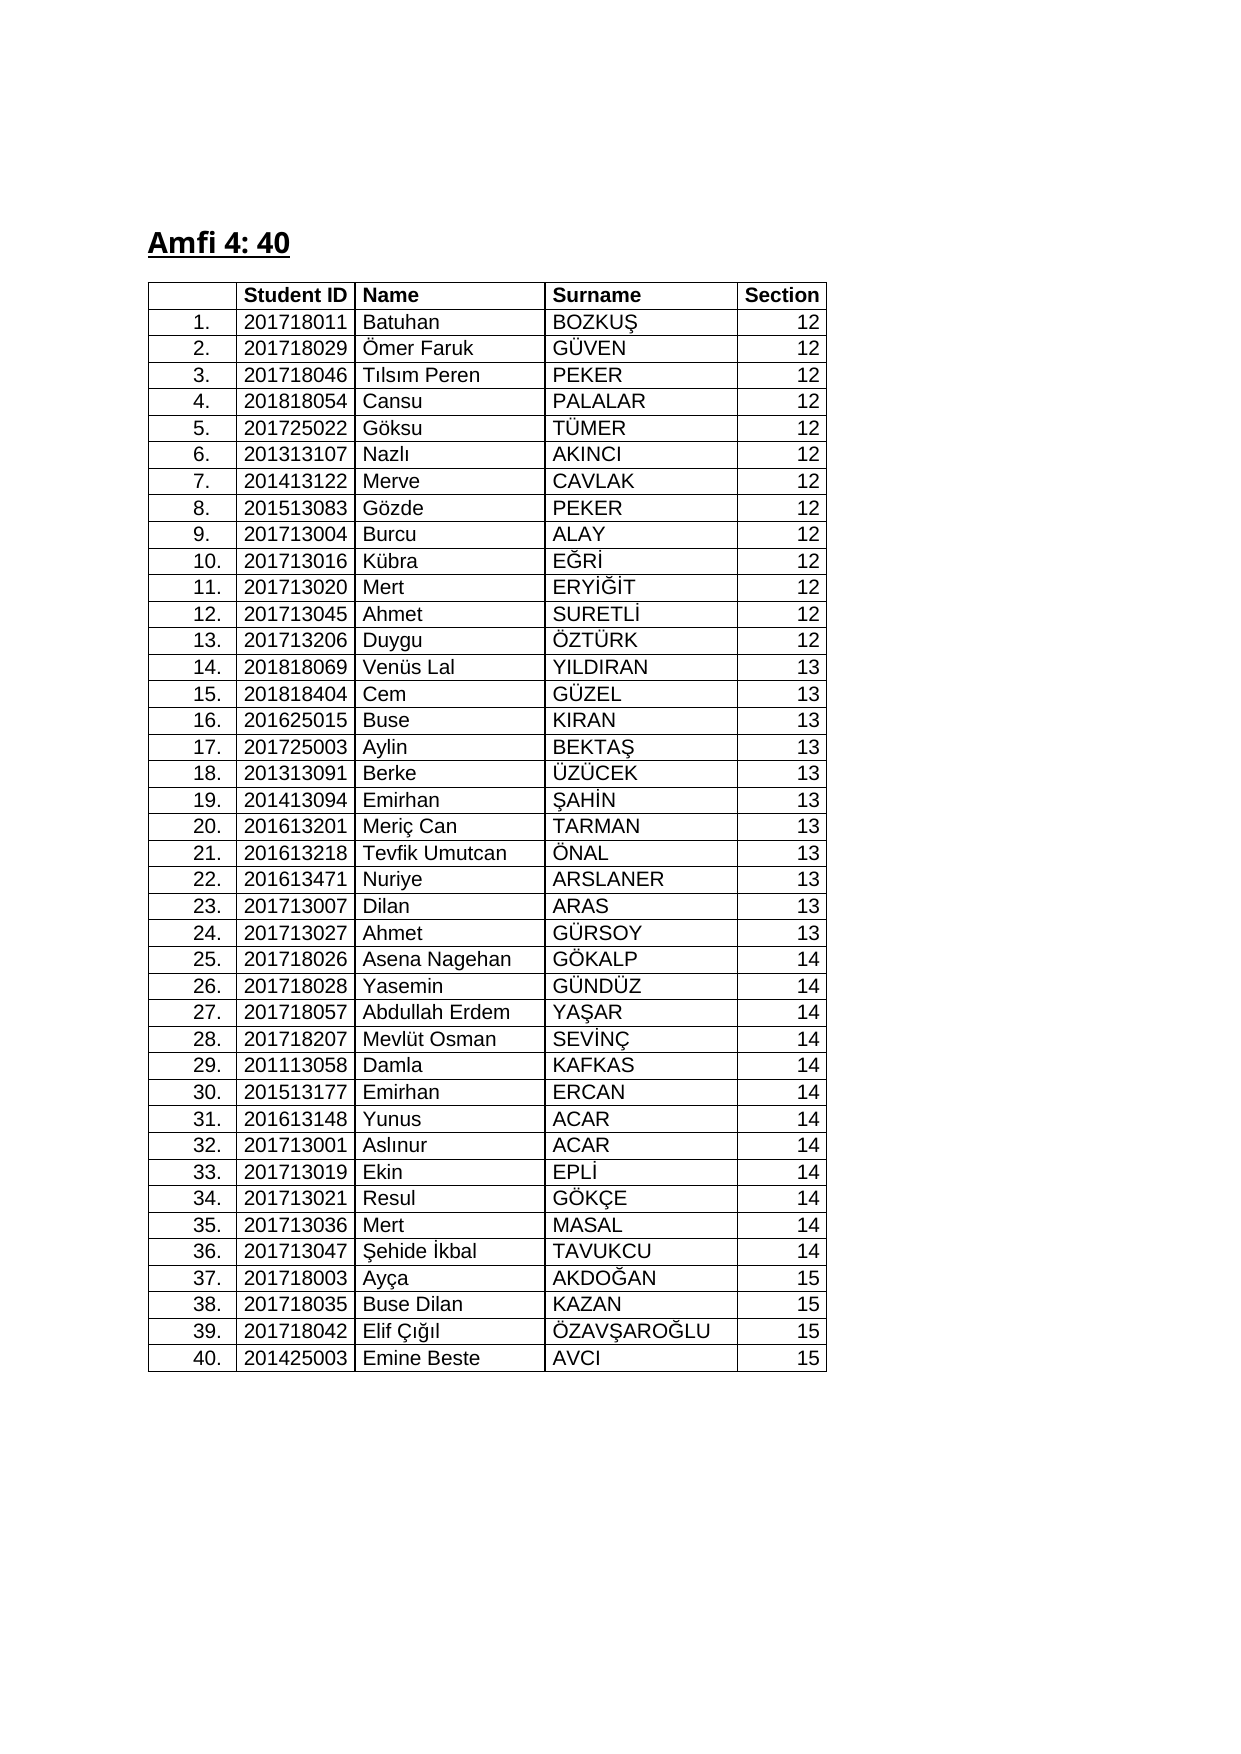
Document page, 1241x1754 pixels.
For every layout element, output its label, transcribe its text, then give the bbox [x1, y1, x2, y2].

table_cell Damla [356, 1053, 544, 1079]
table_cell 201718011 [237, 310, 354, 335]
table_cell AVCI [546, 1345, 737, 1371]
table_cell 201613218 [237, 841, 354, 866]
table_cell ŞAHİN [546, 788, 737, 813]
table_cell 13 [738, 681, 826, 707]
table_cell GÜNDÜZ [546, 974, 737, 999]
table_cell 12 [738, 363, 826, 388]
table_cell GÖKÇE [546, 1186, 737, 1212]
table_cell Mevlüt Osman [356, 1027, 544, 1052]
table_cell 12 [738, 575, 826, 601]
table_cell [149, 788, 236, 813]
table_cell 201718207 [237, 1027, 354, 1052]
table_cell Gözde [356, 495, 544, 521]
table_cell 14 [738, 1000, 826, 1026]
table_cell 15 [738, 1319, 826, 1344]
table_cell Batuhan [356, 310, 544, 335]
table_cell 12 [738, 310, 826, 335]
table_cell 201713001 [237, 1133, 354, 1158]
table_cell Buse [356, 708, 544, 733]
table_cell 201713036 [237, 1213, 354, 1238]
table_header Section [738, 283, 826, 308]
table_cell EPLİ [546, 1160, 737, 1185]
table_cell Merve [356, 469, 544, 494]
table_cell Aslınur [356, 1133, 544, 1158]
table_cell 12 [738, 628, 826, 654]
table_header Surname [546, 283, 737, 308]
table_cell 12 [738, 469, 826, 494]
table_cell 13 [738, 735, 826, 760]
table_cell Ömer Faruk [356, 336, 544, 362]
table_cell 201713027 [237, 920, 354, 946]
table_cell 15 [738, 1345, 826, 1371]
table_cell Duygu [356, 628, 544, 654]
table_cell ARAS [546, 894, 737, 919]
table_cell ACAR [546, 1133, 737, 1158]
table_cell 12 [738, 495, 826, 521]
table_cell [149, 1239, 236, 1265]
table_cell Ayça [356, 1266, 544, 1291]
table_cell MASAL [546, 1213, 737, 1238]
table_cell Emirhan [356, 1080, 544, 1105]
table_header Student ID [237, 283, 354, 308]
table_cell Ahmet [356, 920, 544, 946]
table_cell Resul [356, 1186, 544, 1212]
table_cell Tılsım Peren [356, 363, 544, 388]
table_cell [149, 1319, 236, 1344]
table_cell ÜZÜCEK [546, 761, 737, 787]
table_cell KIRAN [546, 708, 737, 733]
table_cell ERCAN [546, 1080, 737, 1105]
table_cell 201713021 [237, 1186, 354, 1212]
table_cell [149, 1292, 236, 1318]
table_cell [149, 1133, 236, 1158]
table_cell Emirhan [356, 788, 544, 813]
table_cell 201613201 [237, 814, 354, 840]
table_cell ACAR [546, 1106, 737, 1132]
table_cell 201713047 [237, 1239, 354, 1265]
table_cell Ahmet [356, 602, 544, 627]
table_cell 14 [738, 1080, 826, 1105]
table_cell GÜRSOY [546, 920, 737, 946]
table_cell [149, 363, 236, 388]
table_cell EĞRİ [546, 549, 737, 574]
table_cell Nuriye [356, 867, 544, 893]
table_cell [149, 655, 236, 680]
table_cell 201513083 [237, 495, 354, 521]
table_cell 14 [738, 1053, 826, 1079]
table_cell 13 [738, 867, 826, 893]
table_cell SEVİNÇ [546, 1027, 737, 1052]
table_cell [149, 814, 236, 840]
table_cell GÜZEL [546, 681, 737, 707]
table_cell [149, 920, 236, 946]
table_cell PALALAR [546, 389, 737, 415]
table_cell ÖZTÜRK [546, 628, 737, 654]
table_cell 14 [738, 1027, 826, 1052]
table_cell [149, 867, 236, 893]
table_cell Yunus [356, 1106, 544, 1132]
table_cell Asena Nagehan [356, 947, 544, 972]
table_cell Cem [356, 681, 544, 707]
table_cell Ekin [356, 1160, 544, 1185]
table_cell 201625015 [237, 708, 354, 733]
table_cell Şehide İkbal [356, 1239, 544, 1265]
table_cell 201718046 [237, 363, 354, 388]
table_cell 201713020 [237, 575, 354, 601]
table_cell ÖNAL [546, 841, 737, 866]
table_cell 201818069 [237, 655, 354, 680]
table_cell [149, 761, 236, 787]
table_cell 15 [738, 1266, 826, 1291]
table_cell ARSLANER [546, 867, 737, 893]
table_cell 14 [738, 1106, 826, 1132]
table_cell [149, 974, 236, 999]
table_cell 201725022 [237, 416, 354, 441]
table_cell 14 [738, 1213, 826, 1238]
table_cell 13 [738, 655, 826, 680]
table_cell Emine Beste [356, 1345, 544, 1371]
table_cell BEKTAŞ [546, 735, 737, 760]
table_cell Mert [356, 575, 544, 601]
table_cell Buse Dilan [356, 1292, 544, 1318]
table_cell Tevfik Umutcan [356, 841, 544, 866]
table_cell 13 [738, 814, 826, 840]
table_cell YILDIRAN [546, 655, 737, 680]
table_cell [149, 841, 236, 866]
table_cell 13 [738, 920, 826, 946]
table_cell [149, 442, 236, 468]
table_cell PEKER [546, 495, 737, 521]
table_cell Yasemin [356, 974, 544, 999]
table_cell 14 [738, 1133, 826, 1158]
table_cell TÜMER [546, 416, 737, 441]
table_cell 201713016 [237, 549, 354, 574]
table_cell [149, 1160, 236, 1185]
table_cell [149, 947, 236, 972]
table_cell [149, 1053, 236, 1079]
table_cell [149, 1213, 236, 1238]
table_cell 201413122 [237, 469, 354, 494]
table_cell 201718003 [237, 1266, 354, 1291]
table_cell Venüs Lal [356, 655, 544, 680]
table_cell 14 [738, 1239, 826, 1265]
table_cell 201718042 [237, 1319, 354, 1344]
table_cell 201413094 [237, 788, 354, 813]
table_cell PEKER [546, 363, 737, 388]
table_cell BOZKUŞ [546, 310, 737, 335]
table_cell [149, 1266, 236, 1291]
table_cell KAZAN [546, 1292, 737, 1318]
table_cell 12 [738, 549, 826, 574]
table_cell [149, 1345, 236, 1371]
table_cell 201113058 [237, 1053, 354, 1079]
table_cell GÖKALP [546, 947, 737, 972]
table_cell ALAY [546, 522, 737, 547]
table_cell 13 [738, 788, 826, 813]
table_cell Nazlı [356, 442, 544, 468]
table_cell Meriç Can [356, 814, 544, 840]
table_cell 12 [738, 442, 826, 468]
table_cell Mert [356, 1213, 544, 1238]
table_cell Aylin [356, 735, 544, 760]
table_cell 13 [738, 708, 826, 733]
table_cell [149, 575, 236, 601]
table_cell 201718057 [237, 1000, 354, 1026]
table_cell 201613471 [237, 867, 354, 893]
table_cell AKDOĞAN [546, 1266, 737, 1291]
table_cell Cansu [356, 389, 544, 415]
table_header [149, 283, 236, 308]
table_cell ÖZAVŞAROĞLU [546, 1319, 737, 1344]
table_cell SURETLİ [546, 602, 737, 627]
table_cell [149, 1027, 236, 1052]
table_cell [149, 1000, 236, 1026]
table_cell 12 [738, 522, 826, 547]
table_cell 12 [738, 602, 826, 627]
table_cell Dilan [356, 894, 544, 919]
table_cell 201613148 [237, 1106, 354, 1132]
table_cell [149, 522, 236, 547]
table_cell 201818054 [237, 389, 354, 415]
table_cell TAVUKCU [546, 1239, 737, 1265]
table_cell [149, 389, 236, 415]
table_cell [149, 602, 236, 627]
table_cell GÜVEN [546, 336, 737, 362]
table_cell 201718026 [237, 947, 354, 972]
table_cell Abdullah Erdem [356, 1000, 544, 1026]
table_header Name [356, 283, 544, 308]
table_cell [149, 628, 236, 654]
table_cell [149, 310, 236, 335]
table_cell 12 [738, 389, 826, 415]
table_cell 14 [738, 1160, 826, 1185]
table_cell CAVLAK [546, 469, 737, 494]
table_cell ERYİĞİT [546, 575, 737, 601]
table_cell [149, 495, 236, 521]
table_cell Burcu [356, 522, 544, 547]
table_cell 12 [738, 416, 826, 441]
table_cell 201718028 [237, 974, 354, 999]
table_cell 14 [738, 974, 826, 999]
table_cell [149, 1186, 236, 1212]
table_cell 201713019 [237, 1160, 354, 1185]
table_cell [149, 549, 236, 574]
table_cell KAFKAS [546, 1053, 737, 1079]
table_cell 13 [738, 761, 826, 787]
table_cell 201713045 [237, 602, 354, 627]
table_cell 13 [738, 841, 826, 866]
table_cell 201713206 [237, 628, 354, 654]
table_cell [149, 1106, 236, 1132]
table_cell 201713007 [237, 894, 354, 919]
table_cell 13 [738, 894, 826, 919]
table_cell [149, 1080, 236, 1105]
table_cell [149, 469, 236, 494]
table_cell 12 [738, 336, 826, 362]
table_cell 201818404 [237, 681, 354, 707]
table_cell Elif Çığıl [356, 1319, 544, 1344]
table_cell [149, 894, 236, 919]
table_cell [149, 708, 236, 733]
table_cell 14 [738, 947, 826, 972]
table_cell 201513177 [237, 1080, 354, 1105]
table_cell AKINCI [546, 442, 737, 468]
table_cell 201313091 [237, 761, 354, 787]
table_cell Kübra [356, 549, 544, 574]
table_cell 14 [738, 1186, 826, 1212]
table_cell [149, 735, 236, 760]
table_cell 201718029 [237, 336, 354, 362]
table_cell 201718035 [237, 1292, 354, 1318]
table_cell [149, 681, 236, 707]
table_cell 201313107 [237, 442, 354, 468]
table_cell [149, 336, 236, 362]
table_cell TARMAN [546, 814, 737, 840]
table_cell 201713004 [237, 522, 354, 547]
table_cell 201425003 [237, 1345, 354, 1371]
table_cell YAŞAR [546, 1000, 737, 1026]
table_cell 15 [738, 1292, 826, 1318]
table_cell 201725003 [237, 735, 354, 760]
text Amfi 4: 40 [148, 222, 1093, 262]
table_cell [149, 416, 236, 441]
table_cell Göksu [356, 416, 544, 441]
table_cell Berke [356, 761, 544, 787]
